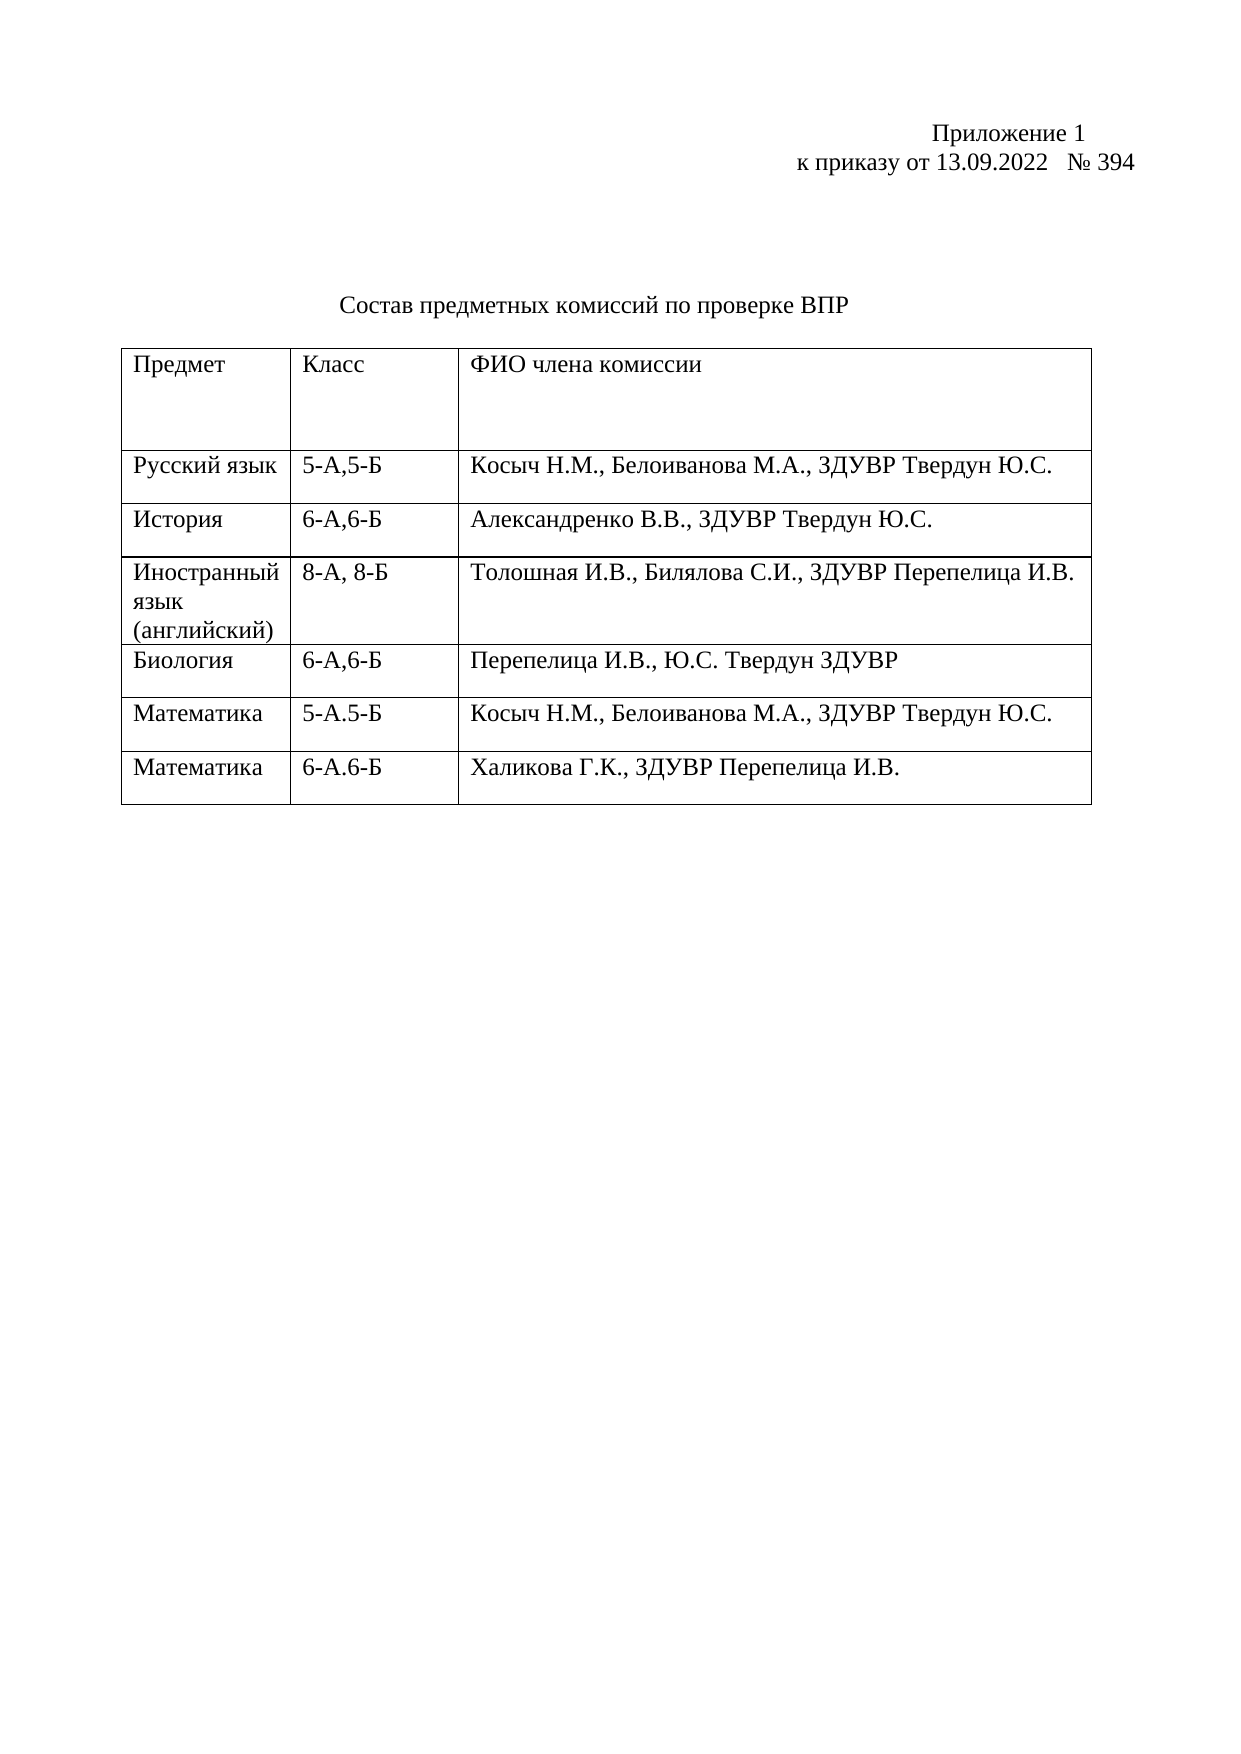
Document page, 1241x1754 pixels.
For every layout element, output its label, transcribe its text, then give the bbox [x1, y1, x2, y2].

table_cell 5-А.5-Б [291, 698, 458, 751]
table_cell 6-А,6-Б [291, 645, 458, 697]
table_cell Иностранный язык (английский) [122, 558, 290, 644]
table_cell Русский язык [122, 451, 290, 503]
text Состав предметных комиссий по проверке ВПР [133, 291, 1167, 319]
text Приложение 1 [207, 118, 1167, 147]
text к приказу от 13.09.2022 № 394 [207, 147, 1167, 176]
table_cell Математика [122, 698, 290, 751]
table_cell Математика [122, 752, 290, 804]
table_cell Биология [122, 645, 290, 697]
table_cell 6-А,6-Б [291, 504, 458, 556]
table_cell 5-А,5-Б [291, 451, 458, 503]
table_cell Толошная И.В., Билялова С.И., ЗДУВР Перепелица И.В. [459, 558, 1091, 644]
table_cell Косыч Н.М., Белоиванова М.А., ЗДУВР Твердун Ю.С. [459, 698, 1091, 751]
table_cell История [122, 504, 290, 556]
table_cell 8-А, 8-Б [291, 558, 458, 644]
table_cell Александренко В.В., ЗДУВР Твердун Ю.С. [459, 504, 1091, 556]
table_cell Косыч Н.М., Белоиванова М.А., ЗДУВР Твердун Ю.С. [459, 451, 1091, 503]
table_header Класс [291, 349, 458, 449]
table_header ФИО члена комиссии [459, 349, 1091, 449]
table_cell 6-А.6-Б [291, 752, 458, 804]
table_cell Халикова Г.К., ЗДУВР Перепелица И.В. [459, 752, 1091, 804]
table_header Предмет [122, 349, 290, 449]
table_cell Перепелица И.В., Ю.С. Твердун ЗДУВР [459, 645, 1091, 697]
